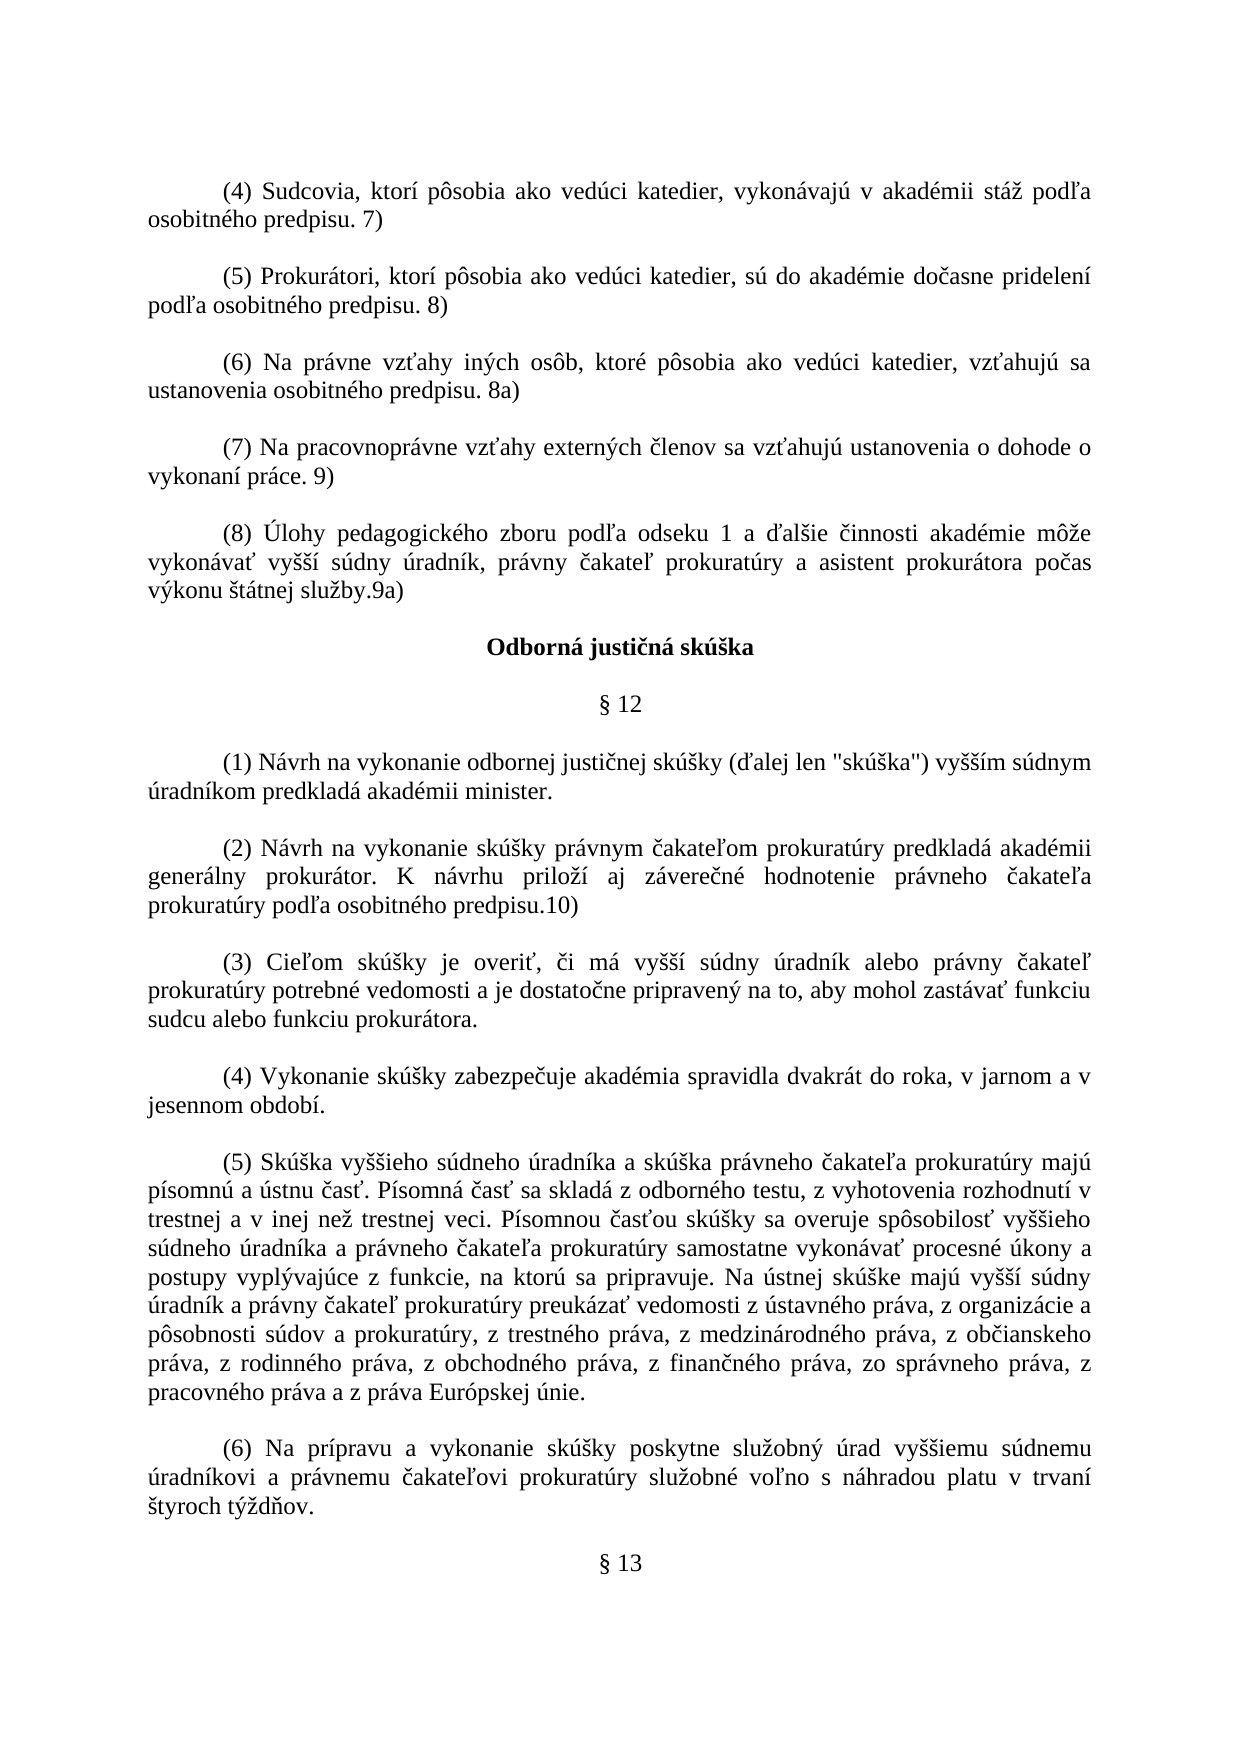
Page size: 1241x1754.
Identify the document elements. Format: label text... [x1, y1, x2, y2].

text (5) Skúška vyššieho súdneho úradníka a skúška právneho čakateľa prokuratúry majú písomnú a ústnu časť. Písomná časť sa skladá z odborného testu, z vyhotovenia rozhodnutí v trestnej a v inej než trestnej veci. Písomnou časťou skúšky sa overuje spôsobilosť vyššieho súdneho úradníka a právneho čakateľa prokuratúry samostatne vykonávať procesné úkony a postupy vyplývajúce z funkcie, na ktorú sa pripravuje. Na ústnej skúške majú vyšší súdny úradník a právny čakateľ prokuratúry preukázať vedomosti z ústavného práva, z organizácie a pôsobnosti súdov a prokuratúry, z trestného práva, z medzinárodného práva, z občianskeho práva, z rodinného práva, z obchodného práva, z finančného práva, zo správneho práva, z pracovného práva a z práva Európskej únie. [148, 1147, 1092, 1405]
text (4) Sudcovia, ktorí pôsobia ako vedúci katedier, vykonávajú v akadémii stáž podľa osobitného predpisu. 7) [148, 176, 1092, 233]
text Odborná justičná skúška [148, 632, 1092, 661]
text (6) Na prípravu a vykonanie skúšky poskytne služobný úrad vyššiemu súdnemu úradníkovi a právnemu čakateľovi prokuratúry služobné voľno s náhradou platu v trvaní štyroch týždňov. [148, 1433, 1092, 1520]
text (3) Cieľom skúšky je overiť, či má vyšší súdny úradník alebo právny čakateľ prokuratúry potrebné vedomosti a je dostatočne pripravený na to, aby mohol zastávať funkciu sudcu alebo funkciu prokurátora. [148, 947, 1092, 1033]
text (8) Úlohy pedagogického zboru podľa odseku 1 a ďalšie činnosti akadémie môže vykonávať vyšší súdny úradník, právny čakateľ prokuratúry a asistent prokurátora počas výkonu štátnej služby.9a) [148, 518, 1092, 604]
text § 12 [148, 689, 1092, 718]
text (1) Návrh na vykonanie odbornej justičnej skúšky (ďalej len "skúška") vyšším súdnym úradníkom predkladá akadémii minister. [148, 747, 1092, 804]
text (5) Prokurátori, ktorí pôsobia ako vedúci katedier, sú do akadémie dočasne pridelení podľa osobitného predpisu. 8) [148, 261, 1092, 319]
text (7) Na pracovnoprávne vzťahy externých členov sa vzťahujú ustanovenia o dohode o vykonaní práce. 9) [148, 432, 1092, 490]
text (4) Vykonanie skúšky zabezpečuje akadémia spravidla dvakrát do roka, v jarnom a v jesennom období. [148, 1061, 1092, 1119]
text (2) Návrh na vykonanie skúšky právnym čakateľom prokuratúry predkladá akadémii generálny prokurátor. K návrhu priloží aj záverečné hodnotenie právneho čakateľa prokuratúry podľa osobitného predpisu.10) [148, 833, 1092, 919]
text (6) Na právne vzťahy iných osôb, ktoré pôsobia ako vedúci katedier, vzťahujú sa ustanovenia osobitného predpisu. 8a) [148, 347, 1092, 404]
text § 13 [148, 1548, 1092, 1576]
